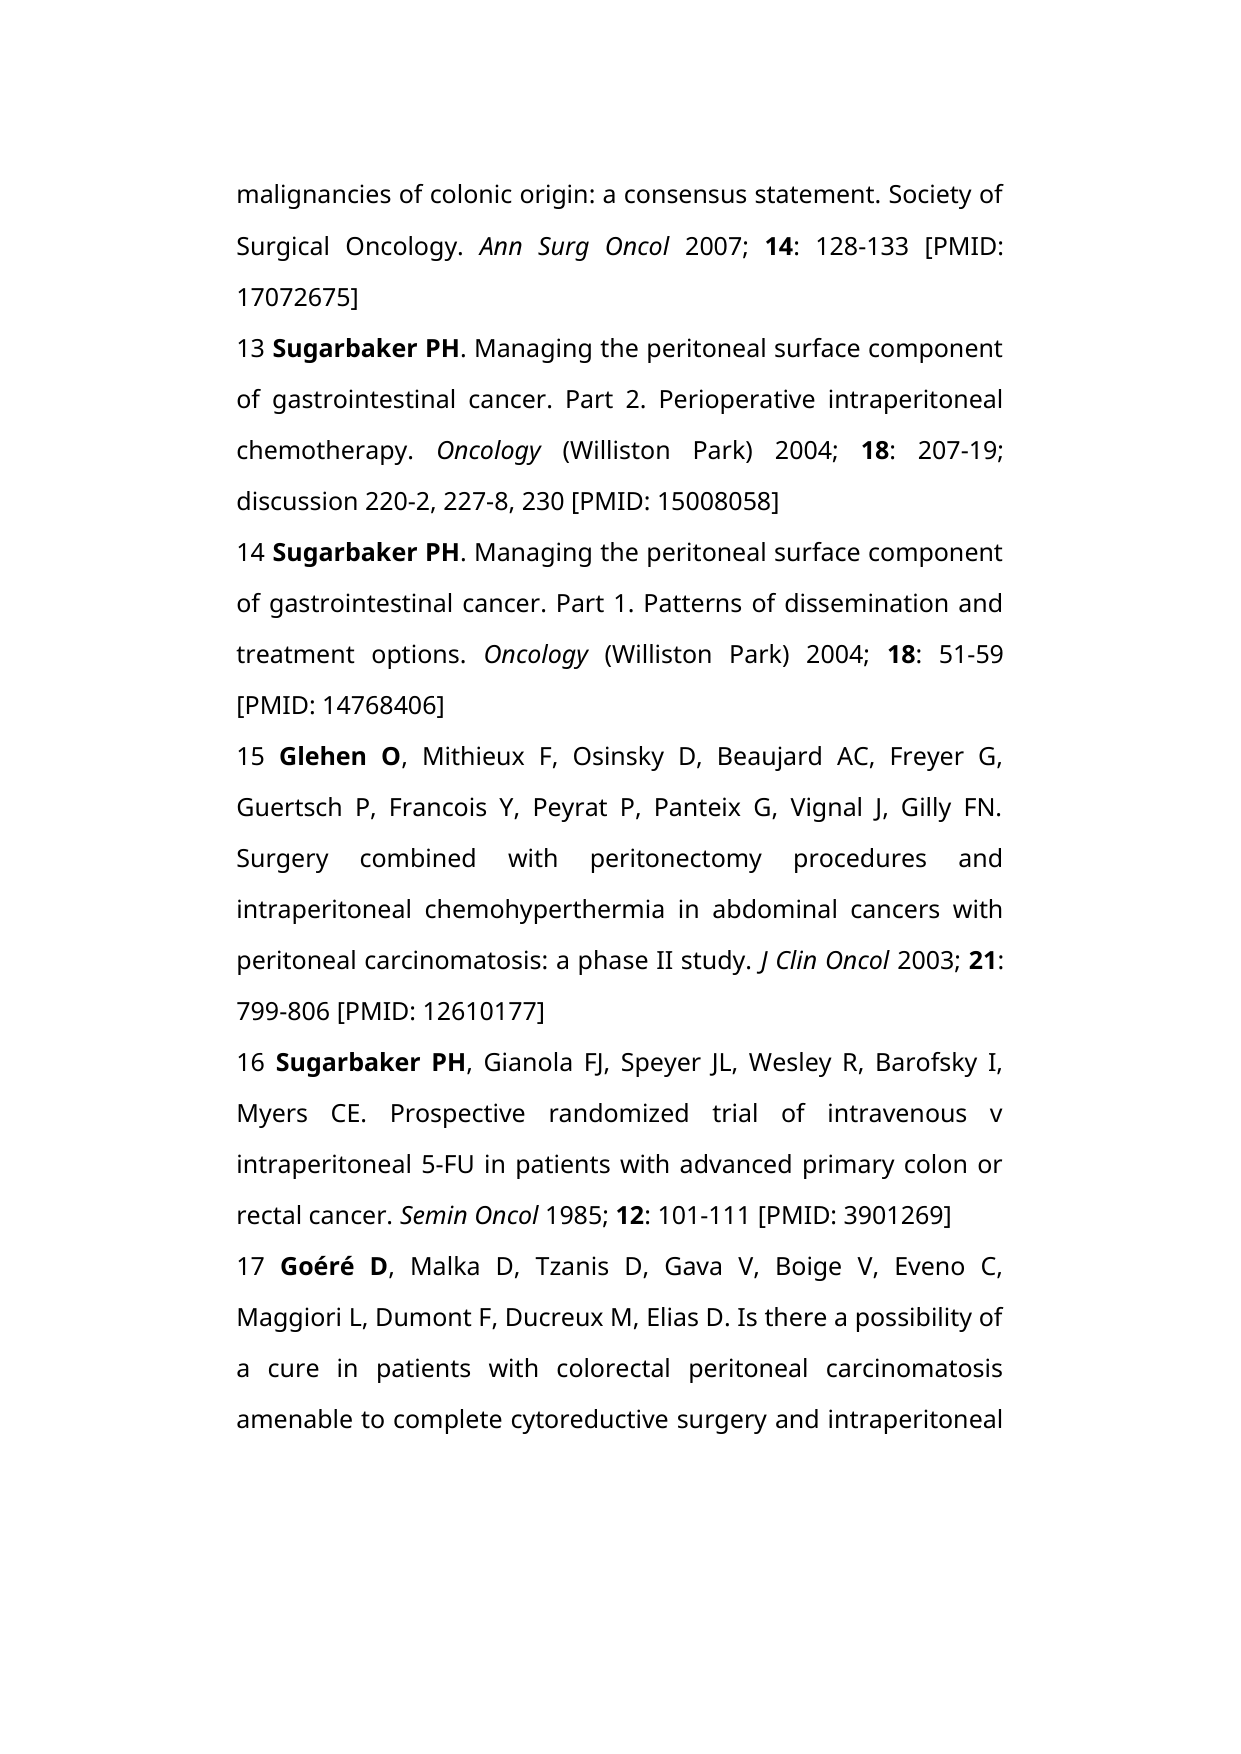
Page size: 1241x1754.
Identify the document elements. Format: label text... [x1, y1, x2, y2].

text 13 Sugarbaker PH. Managing the peritoneal surface component of gastrointestinal cancer. Part 2. Perioperative intraperitoneal chemotherapy. Oncology (Williston Park) 2004; 18: 207-19; discussion 220-2, 227-8, 230 [PMID: 15008058] [236, 330, 1004, 517]
text 15 Glehen O, Mithieux F, Osinsky D, Beaujard AC, Freyer G, Guertsch P, Francois Y, Peyrat P, Panteix G, Vignal J, Gilly FN. Surgery combined with peritonectomy procedures and intraperitoneal chemohyperthermia in abdominal cancers with peritoneal carcinomatosis: a phase II study. J Clin Oncol 2003; 21: 799-806 [PMID: 12610177] [236, 739, 1004, 1028]
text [236, 1249, 1004, 1436]
text 14 Sugarbaker PH. Managing the peritoneal surface component of gastrointestinal cancer. Part 1. Patterns of dissemination and treatment options. Oncology (Williston Park) 2004; 18: 51-59 [PMID: 14768406] [236, 534, 1004, 722]
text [236, 177, 1004, 313]
text 16 Sugarbaker PH, Gianola FJ, Speyer JL, Wesley R, Barofsky I, Myers CE. Prospective randomized trial of intravenous v intraperitoneal 5-FU in patients with advanced primary colon or rectal cancer. Semin Oncol 1985; 12: 101-111 [PMID: 3901269] [236, 1045, 1004, 1232]
